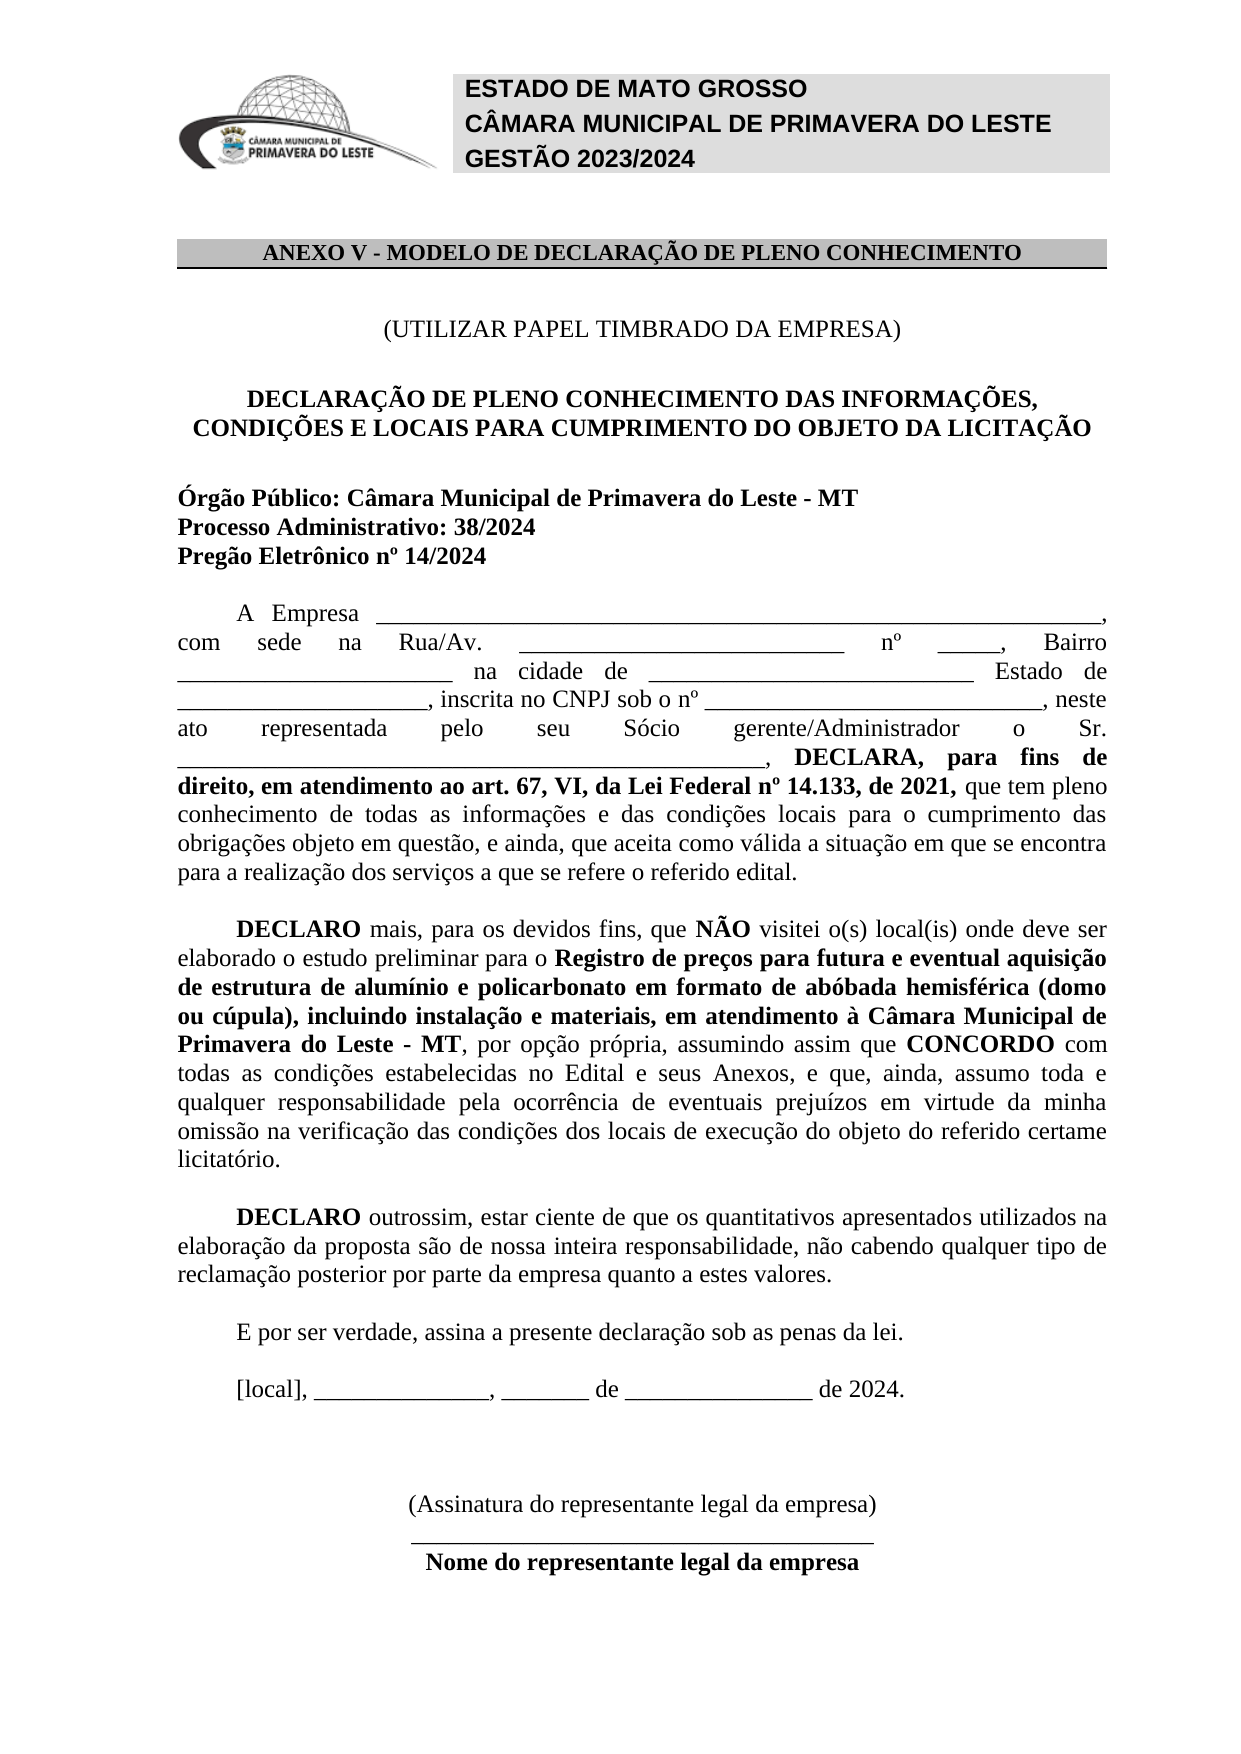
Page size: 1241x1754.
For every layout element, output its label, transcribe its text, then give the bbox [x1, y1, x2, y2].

text Pregão Eletrônico nº 14/2024 [177, 541, 1107, 569]
text DECLARAÇÃO DE PLENO CONHECIMENTO DAS INFORMAÇÕES, CONDIÇÕES E LOCAIS PARA CUMPRIMENTO DO OBJETO DA LICITAÇÃO [177, 384, 1107, 442]
subtitle ANEXO V - MODELO DE DECLARAÇÃO DE PLENO CONHECIMENTO [177, 239, 1107, 267]
text _____________________________________ [177, 1518, 1107, 1547]
text E por ser verdade, assina a presente declaração sob as penas da lei. [177, 1317, 1107, 1346]
text (UTILIZAR PAPEL TIMBRADO DA EMPRESA) [177, 314, 1107, 343]
text A Empresa __________________________________________________________, com sede na Rua/Av. __________________________ nº _____, Bairro ______________________ na cidade de __________________________ Estado de ____________________, inscrita no CNPJ sob o nº ___________________________, neste ato representada pelo seu Sócio gerente/Administrador o Sr. _______________________________________________, DECLARA, para fins de direito, em atendimento ao art. 67, VI, da Lei Federal nº 14.133, de 2021, que tem pleno conhecimento de todas as informações e das condições locais para o cumprimento das obrigações objeto em questão, e ainda, que aceita como válida a situação em que se encontra para a realização dos serviços a que se refere o referido edital. [177, 598, 1107, 886]
text (Assinatura do representante legal da empresa) [177, 1489, 1107, 1518]
picture [177, 73, 442, 172]
text [local], ______________, _______ de _______________ de 2024. [177, 1374, 1107, 1403]
text Processo Administrativo: 38/2024 [177, 512, 1107, 541]
text DECLARO mais, para os devidos fins, que NÃO visitei o(s) local(is) onde deve ser elaborado o estudo preliminar para o Registro de preços para futura e eventual aquisição de estrutura de alumínio e policarbonato em formato de abóbada hemisférica (domo ou cúpula), incluindo instalação e materiais, em atendimento à Câmara Municipal de Primavera do Leste - MT, por opção própria, assumindo assim que CONCORDO com todas as condições estabelecidas no Edital e seus Anexos, e que, ainda, assumo toda e qualquer responsabilidade pela ocorrência de eventuais prejuízos em virtude da minha omissão na verificação das condições dos locais de execução do objeto do referido certame licitatório. [177, 914, 1107, 1173]
text Nome do representante legal da empresa [177, 1547, 1107, 1576]
text DECLARO outrossim, estar ciente de que os quantitativos apresentados utilizados na elaboração da proposta são de nossa inteira responsabilidade, não cabendo qualquer tipo de reclamação posterior por parte da empresa quanto a estes valores. [177, 1202, 1107, 1288]
text Órgão Público: Câmara Municipal de Primavera do Leste - MT [177, 483, 1107, 512]
